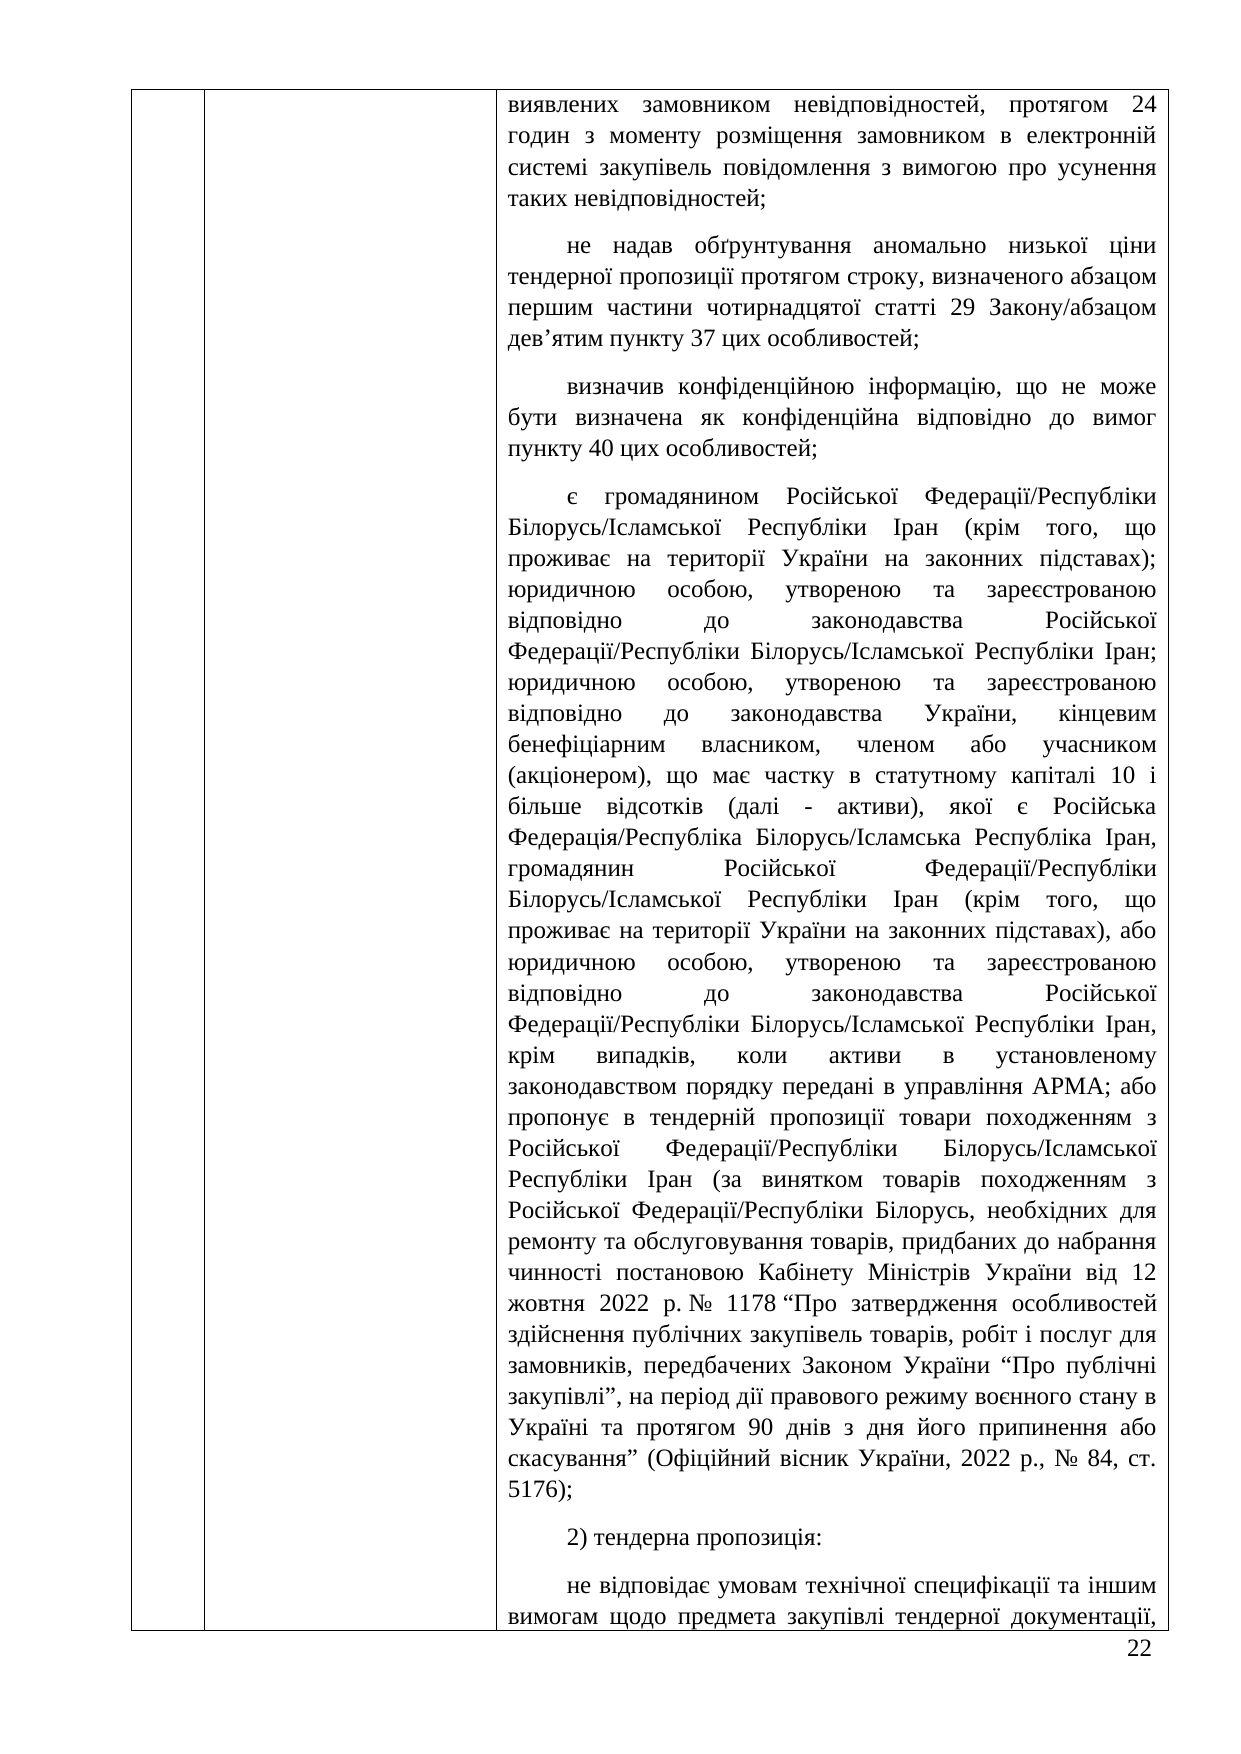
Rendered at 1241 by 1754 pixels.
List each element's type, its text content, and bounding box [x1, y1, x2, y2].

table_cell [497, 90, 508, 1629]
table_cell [205, 90, 496, 1629]
table_cell 3 [132, 90, 204, 1629]
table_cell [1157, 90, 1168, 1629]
